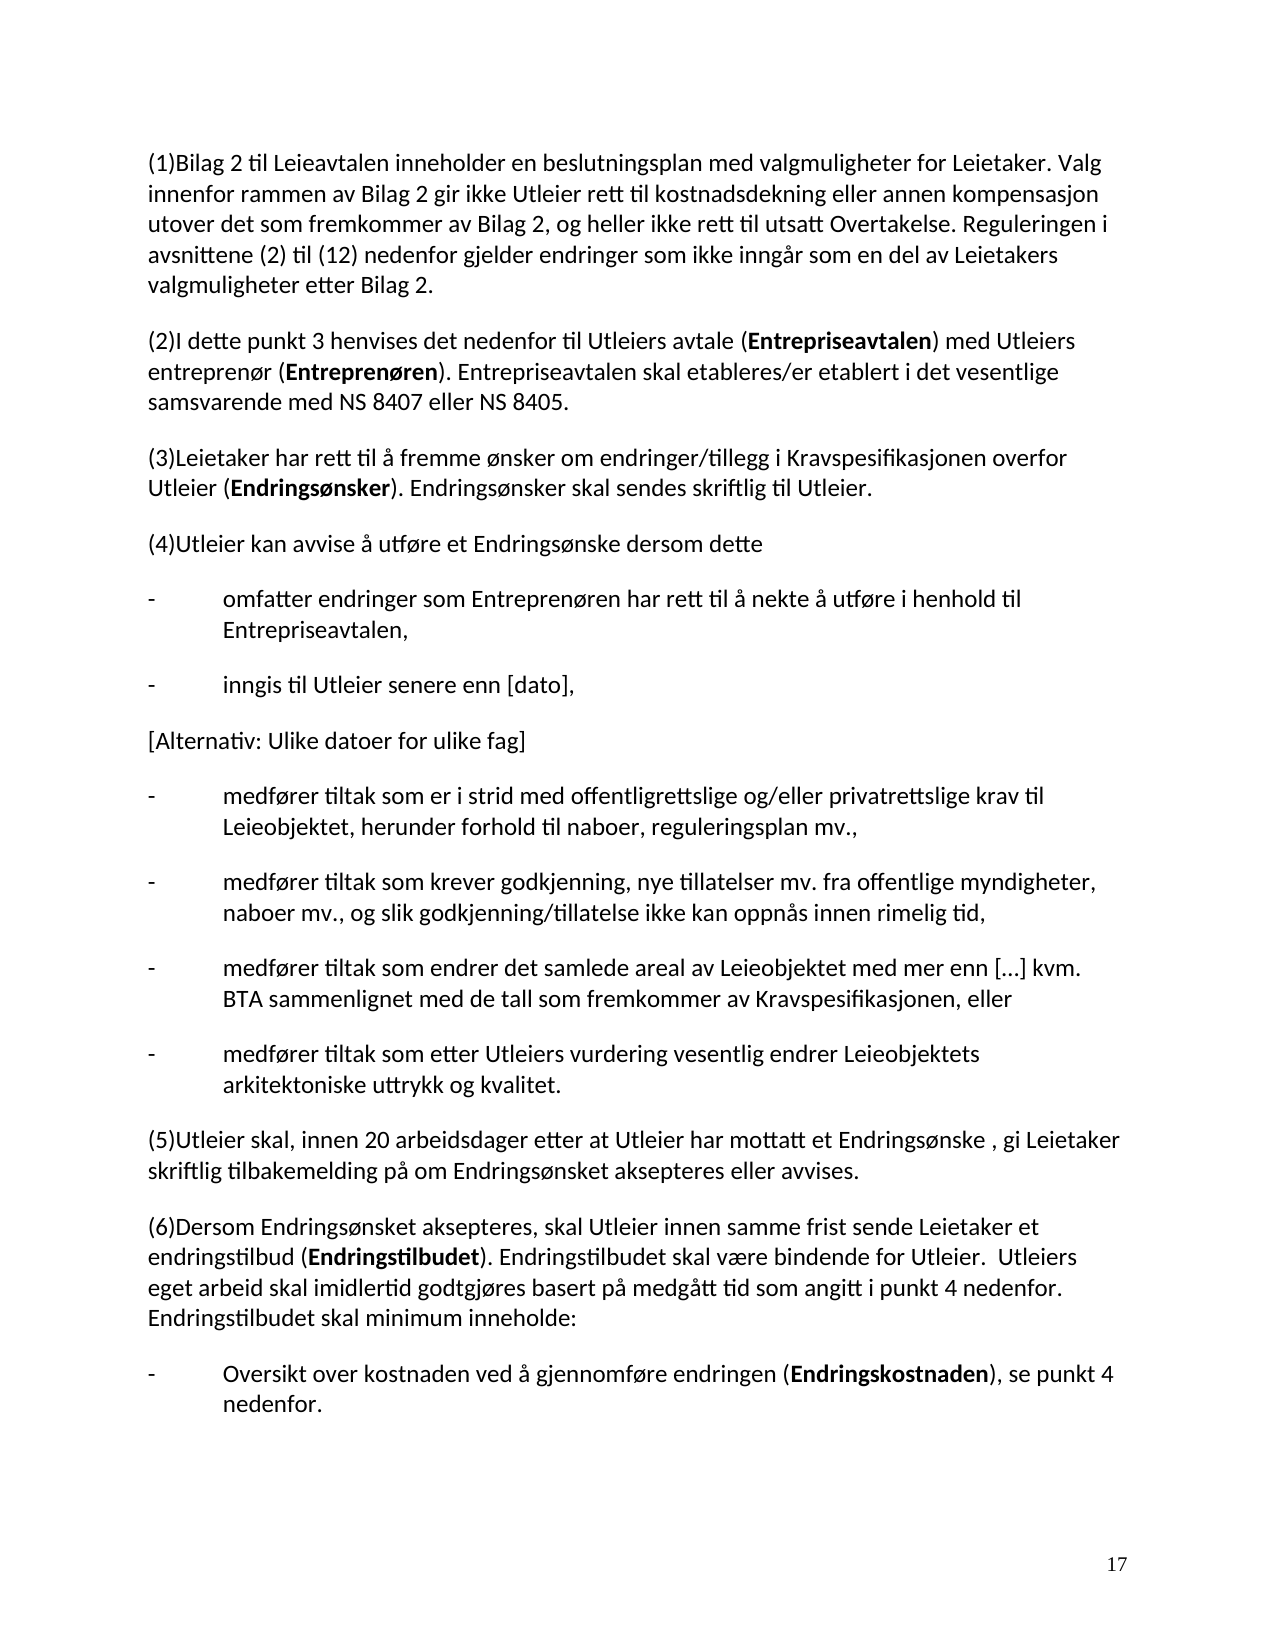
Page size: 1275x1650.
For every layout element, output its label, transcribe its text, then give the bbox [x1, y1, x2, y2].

list (5)Utleier skal, innen 20 arbeidsdager etter at Utleier har mottatt et Endringsønske , gi Leietaker skriftlig tilbakemelding på om Endringsønsket aksepteres eller avvises. [148, 1124, 1127, 1186]
list - medfører tiltak som etter Utleiers vurdering vesentlig endrer Leieobjektets arkitektoniske uttrykk og kvalitet. [148, 1038, 1127, 1099]
list [Alternativ: Ulike datoer for ulike fag] [148, 725, 1127, 755]
list (6)Dersom Endringsønsket aksepteres, skal Utleier innen samme frist sende Leietaker et endringstilbud (Endringstilbudet). Endringstilbudet skal være bindende for Utleier. Utleiers eget arbeid skal imidlertid godtgjøres basert på medgått tid som angitt i punkt 4 nedenfor. Endringstilbudet skal minimum inneholde: [148, 1211, 1127, 1333]
list (4)Utleier kan avvise å utføre et Endringsønske dersom dette [148, 528, 1127, 558]
list (3)Leietaker har rett til å fremme ønsker om endringer/tillegg i Kravspesifikasjonen overfor Utleier (Endringsønsker). Endringsønsker skal sendes skriftlig til Utleier. [148, 442, 1127, 503]
list - omfatter endringer som Entreprenøren har rett til å nekte å utføre i henhold til Entrepriseavtalen, [148, 583, 1127, 644]
list - medfører tiltak som endrer det samlede areal av Leieobjektet med mer enn […] kvm. BTA sammenlignet med de tall som fremkommer av Kravspesifikasjonen, eller [148, 952, 1127, 1013]
list - medfører tiltak som er i strid med offentligrettslige og/eller privatrettslige krav til Leieobjektet, herunder forhold til naboer, reguleringsplan mv., [148, 780, 1127, 841]
list - inngis til Utleier senere enn [dato], [148, 669, 1127, 700]
list - Oversikt over kostnaden ved å gjennomføre endringen (Endringskostnaden), se punkt 4 nedenfor. [148, 1358, 1127, 1419]
list (2)I dette punkt 3 henvises det nedenfor til Utleiers avtale (Entrepriseavtalen) med Utleiers entreprenør (Entreprenøren). Entrepriseavtalen skal etableres/er etablert i det vesentlige samsvarende med NS 8407 eller NS 8405. [148, 325, 1127, 417]
list - medfører tiltak som krever godkjenning, nye tillatelser mv. fra offentlige myndigheter, naboer mv., og slik godkjenning/tillatelse ikke kan oppnås innen rimelig tid, [148, 866, 1127, 927]
list (1)Bilag 2 til Leieavtalen inneholder en beslutningsplan med valgmuligheter for Leietaker. Valg innenfor rammen av Bilag 2 gir ikke Utleier rett til kostnadsdekning eller annen kompensasjon utover det som fremkommer av Bilag 2, og heller ikke rett til utsatt Overtakelse. Reguleringen i avsnittene (2) til (12) nedenfor gjelder endringer som ikke inngår som en del av Leietakers valgmuligheter etter Bilag 2. [148, 148, 1127, 300]
